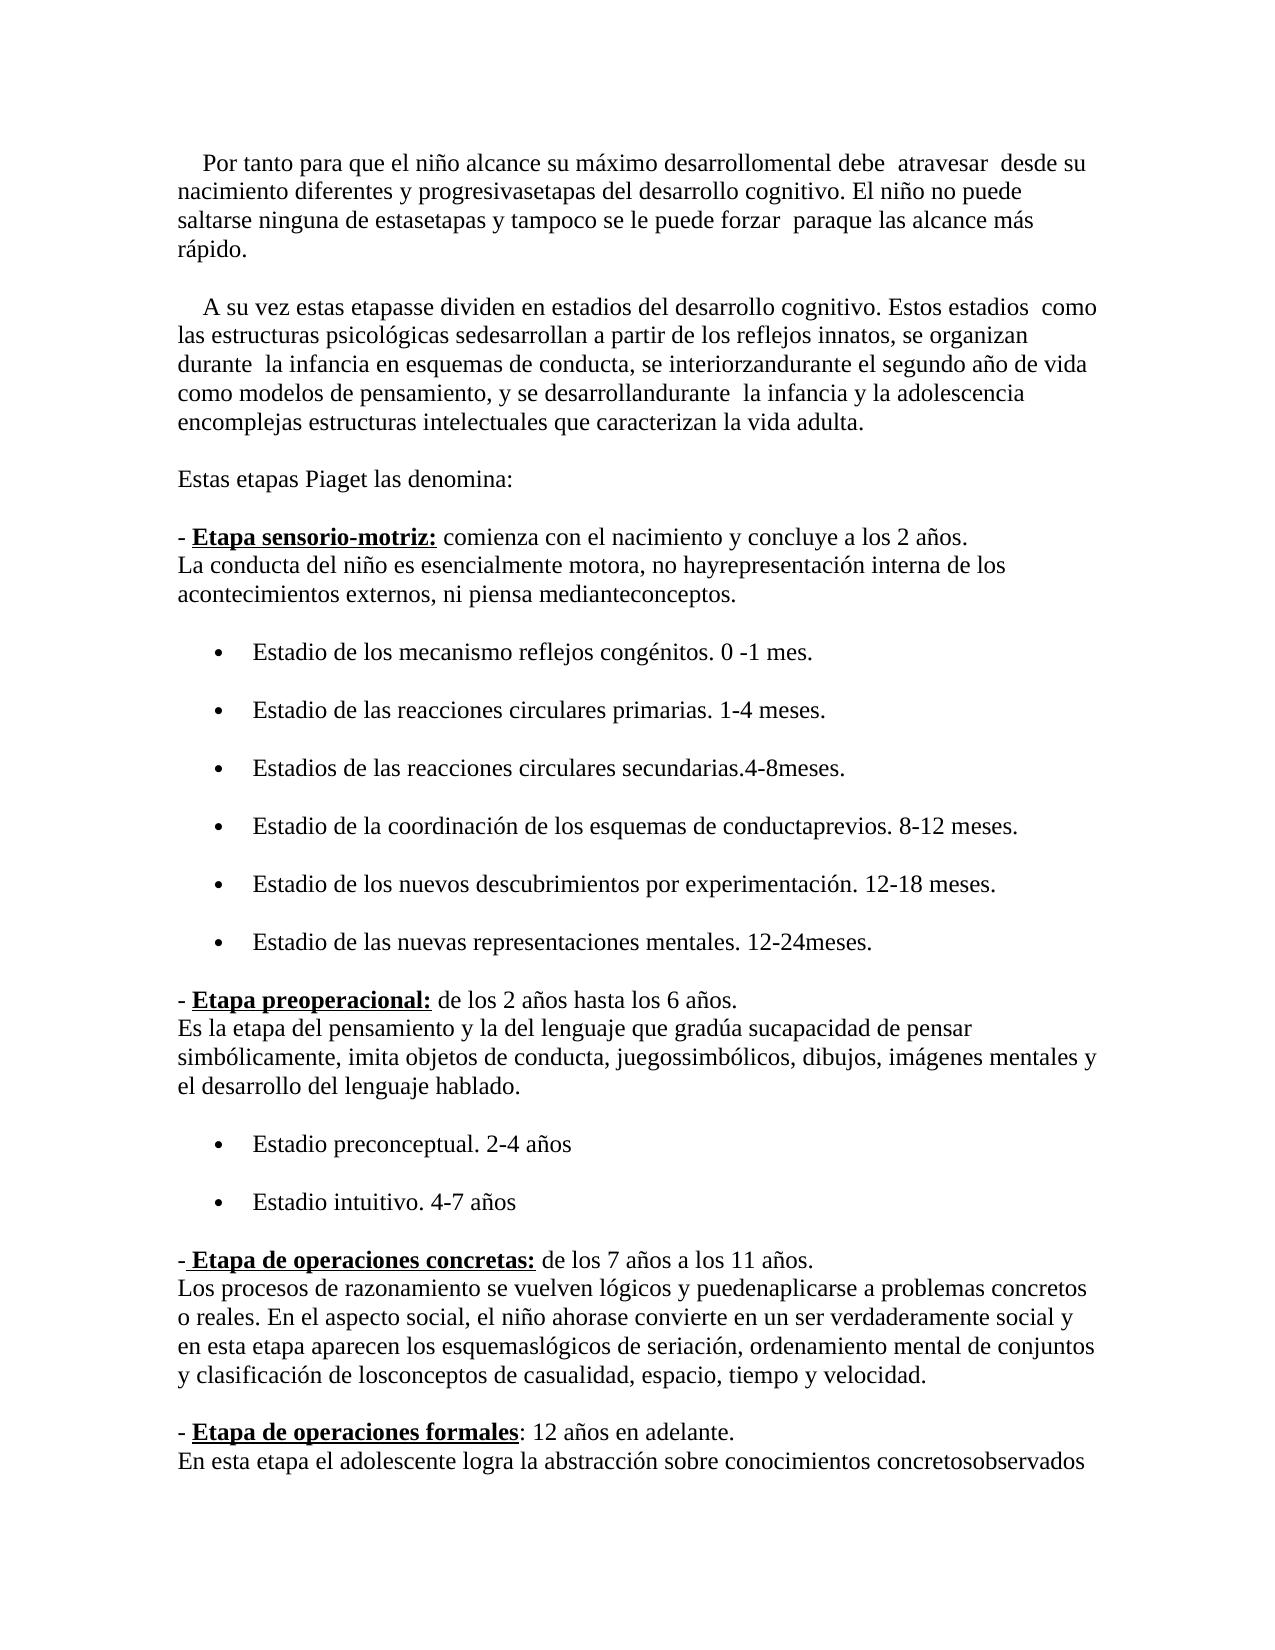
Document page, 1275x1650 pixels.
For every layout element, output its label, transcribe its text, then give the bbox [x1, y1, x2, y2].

list Estadio intuitivo. 4-7 años [215, 1187, 1098, 1216]
list Estadio de las nuevas representaciones mentales. 12-24meses. [215, 927, 1098, 956]
list Estadio de los mecanismo reflejos congénitos. 0 -1 mes. [215, 637, 1098, 666]
text - Etapa preoperacional: de los 2 años hasta los 6 años. Es la etapa del pensamiento y la del lenguaje que gradúa sucapacidad de pensar simbólicamente, imita objetos de conducta, juegossimbólicos, dibujos, imágenes mentales y el desarrollo del lenguaje hablado. [177, 985, 1098, 1100]
list Estadio de los nuevos descubrimientos por experimentación. 12-18 meses. [215, 869, 1098, 898]
list Estadio de la coordinación de los esquemas de conductaprevios. 8-12 meses. [215, 811, 1098, 840]
list Estadio de las reacciones circulares primarias. 1-4 meses. [215, 695, 1098, 724]
list Estadio preconceptual. 2-4 años [215, 1129, 1098, 1158]
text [177, 1245, 1098, 1475]
text Por tanto para que el niño alcance su máximo desarrollomental debe atravesar desde su nacimiento diferentes y progresivasetapas del desarrollo cognitivo. El niño no puede saltarse ninguna de estasetapas y tampoco se le puede forzar paraque las alcance más rápido. [177, 148, 1098, 263]
text A su vez estas etapasse dividen en estadios del desarrollo cognitivo. Estos estadios como las estructuras psicológicas sedesarrollan a partir de los reflejos innatos, se organizan durante la infancia en esquemas de conducta, se interiorzandurante el segundo año de vida como modelos de pensamiento, y se desarrollandurante la infancia y la adolescencia encomplejas estructuras intelectuales que caracterizan la vida adulta. Estas etapas Piaget las denomina: - Etapa sensorio-motriz: comienza con el nacimiento y concluye a los 2 años. La conducta del niño es esencialmente motora, no hayrepresentación interna de los acontecimientos externos, ni piensa medianteconceptos. [177, 292, 1098, 608]
list Estadios de las reacciones circulares secundarias.4-8meses. [215, 753, 1098, 782]
